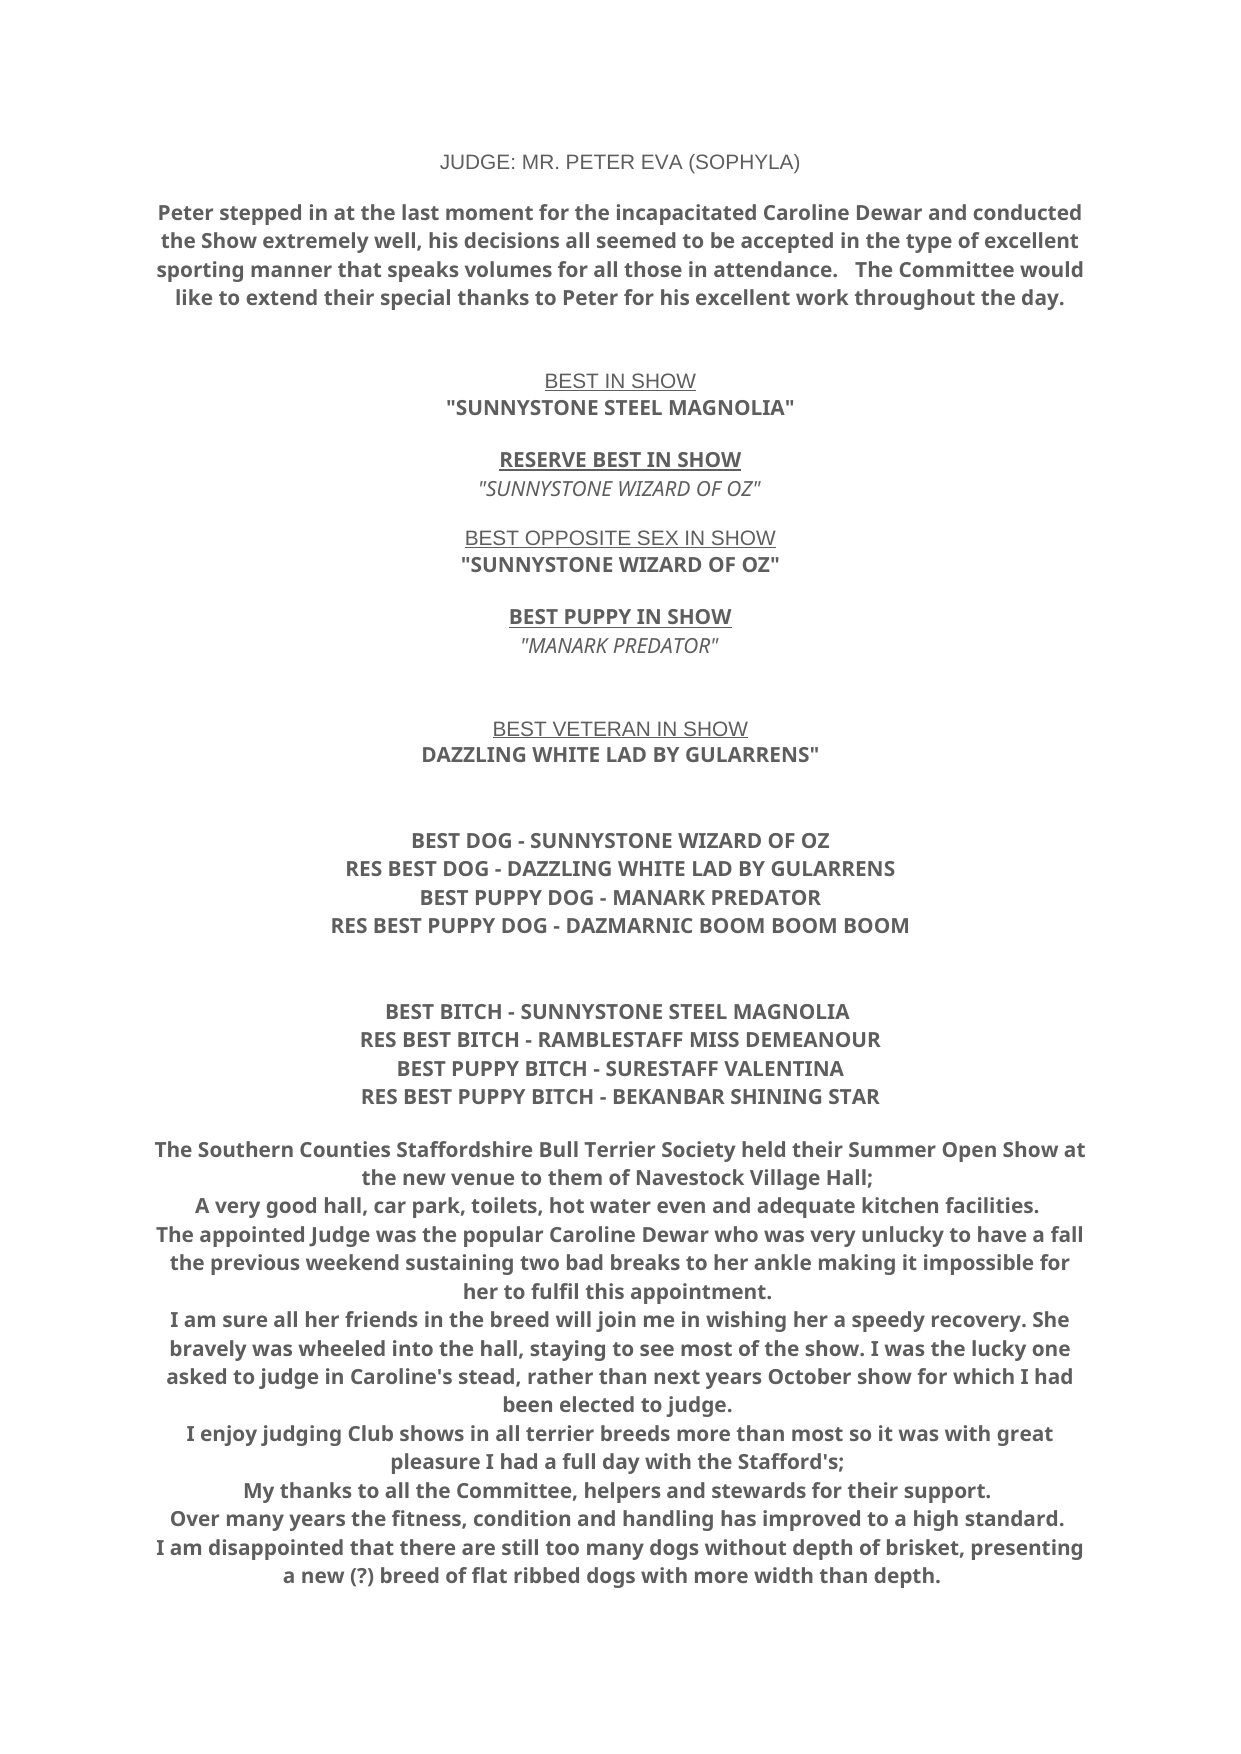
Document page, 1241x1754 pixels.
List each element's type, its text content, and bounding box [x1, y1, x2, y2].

text DAZZLING WHITE LAD BY GULARRENS" [150, 740, 1090, 769]
text RESERVE BEST IN SHOW [150, 445, 1090, 474]
text "SUNNYSTONE WIZARD OF OZ" [150, 474, 1090, 502]
text BEST BITCH - SUNNYSTONE STEEL MAGNOLIA [150, 997, 1090, 1025]
text The appointed Judge was the popular Caroline Dewar who was very unlucky to have a fall the previous weekend sustaining two bad breaks to her ankle making it impossible for her to fulfil this appointment. [150, 1220, 1090, 1305]
text RES BEST PUPPY DOG - DAZMARNIC BOOM BOOM BOOM [150, 911, 1090, 940]
text Over many years the fitness, condition and handling has improved to a high standard. [150, 1504, 1090, 1533]
text I am disappointed that there are still too many dogs without depth of brisket, presenting a new (?) breed of flat ribbed dogs with more width than depth. [150, 1533, 1090, 1590]
text "SUNNYSTONE WIZARD OF OZ" [150, 550, 1090, 578]
text BEST VETERAN IN SHOW [150, 716, 1090, 740]
text JUDGE: MR. PETER EVA (SOPHYLA) [150, 150, 1090, 174]
text RES BEST PUPPY BITCH - BEKANBAR SHINING STAR [150, 1082, 1090, 1111]
text I enjoy judging Club shows in all terrier breeds more than most so it was with great pleasure I had a full day with the Stafford's; [150, 1419, 1090, 1476]
text BEST PUPPY DOG - MANARK PREDATOR [150, 883, 1090, 911]
text BEST PUPPY IN SHOW [150, 602, 1090, 631]
text "SUNNYSTONE STEEL MAGNOLIA" [150, 393, 1090, 421]
text BEST DOG - SUNNYSTONE WIZARD OF OZ [150, 826, 1090, 854]
text BEST PUPPY BITCH - SURESTAFF VALENTINA [150, 1054, 1090, 1082]
text BEST OPPOSITE SEX IN SHOW [150, 526, 1090, 550]
text I am sure all her friends in the breed will join me in wishing her a speedy recovery. She bravely was wheeled into the hall, staying to see most of the show. I was the lucky one asked to judge in Caroline's stead, rather than next years October show for which I had been elected to judge. [150, 1305, 1090, 1419]
text A very good hall, car park, toilets, hot water even and adequate kitchen facilities. [150, 1192, 1090, 1220]
text The Southern Counties Staffordshire Bull Terrier Society held their Summer Open Show at the new venue to them of Navestock Village Hall; [150, 1135, 1090, 1192]
text Peter stepped in at the last moment for the incapacitated Caroline Dewar and conducted the Show extremely well, his decisions all seemed to be accepted in the type of excellent sporting manner that speaks volumes for all those in attendance. The Committee would like to extend their special thanks to Peter for his excellent work throughout the day. [150, 198, 1090, 312]
text BEST IN SHOW [150, 369, 1090, 393]
text RES BEST BITCH - RAMBLESTAFF MISS DEMEANOUR [150, 1025, 1090, 1054]
text My thanks to all the Committee, helpers and stewards for their support. [150, 1476, 1090, 1504]
text "MANARK PREDATOR" [150, 631, 1090, 659]
text RES BEST DOG - DAZZLING WHITE LAD BY GULARRENS [150, 854, 1090, 883]
